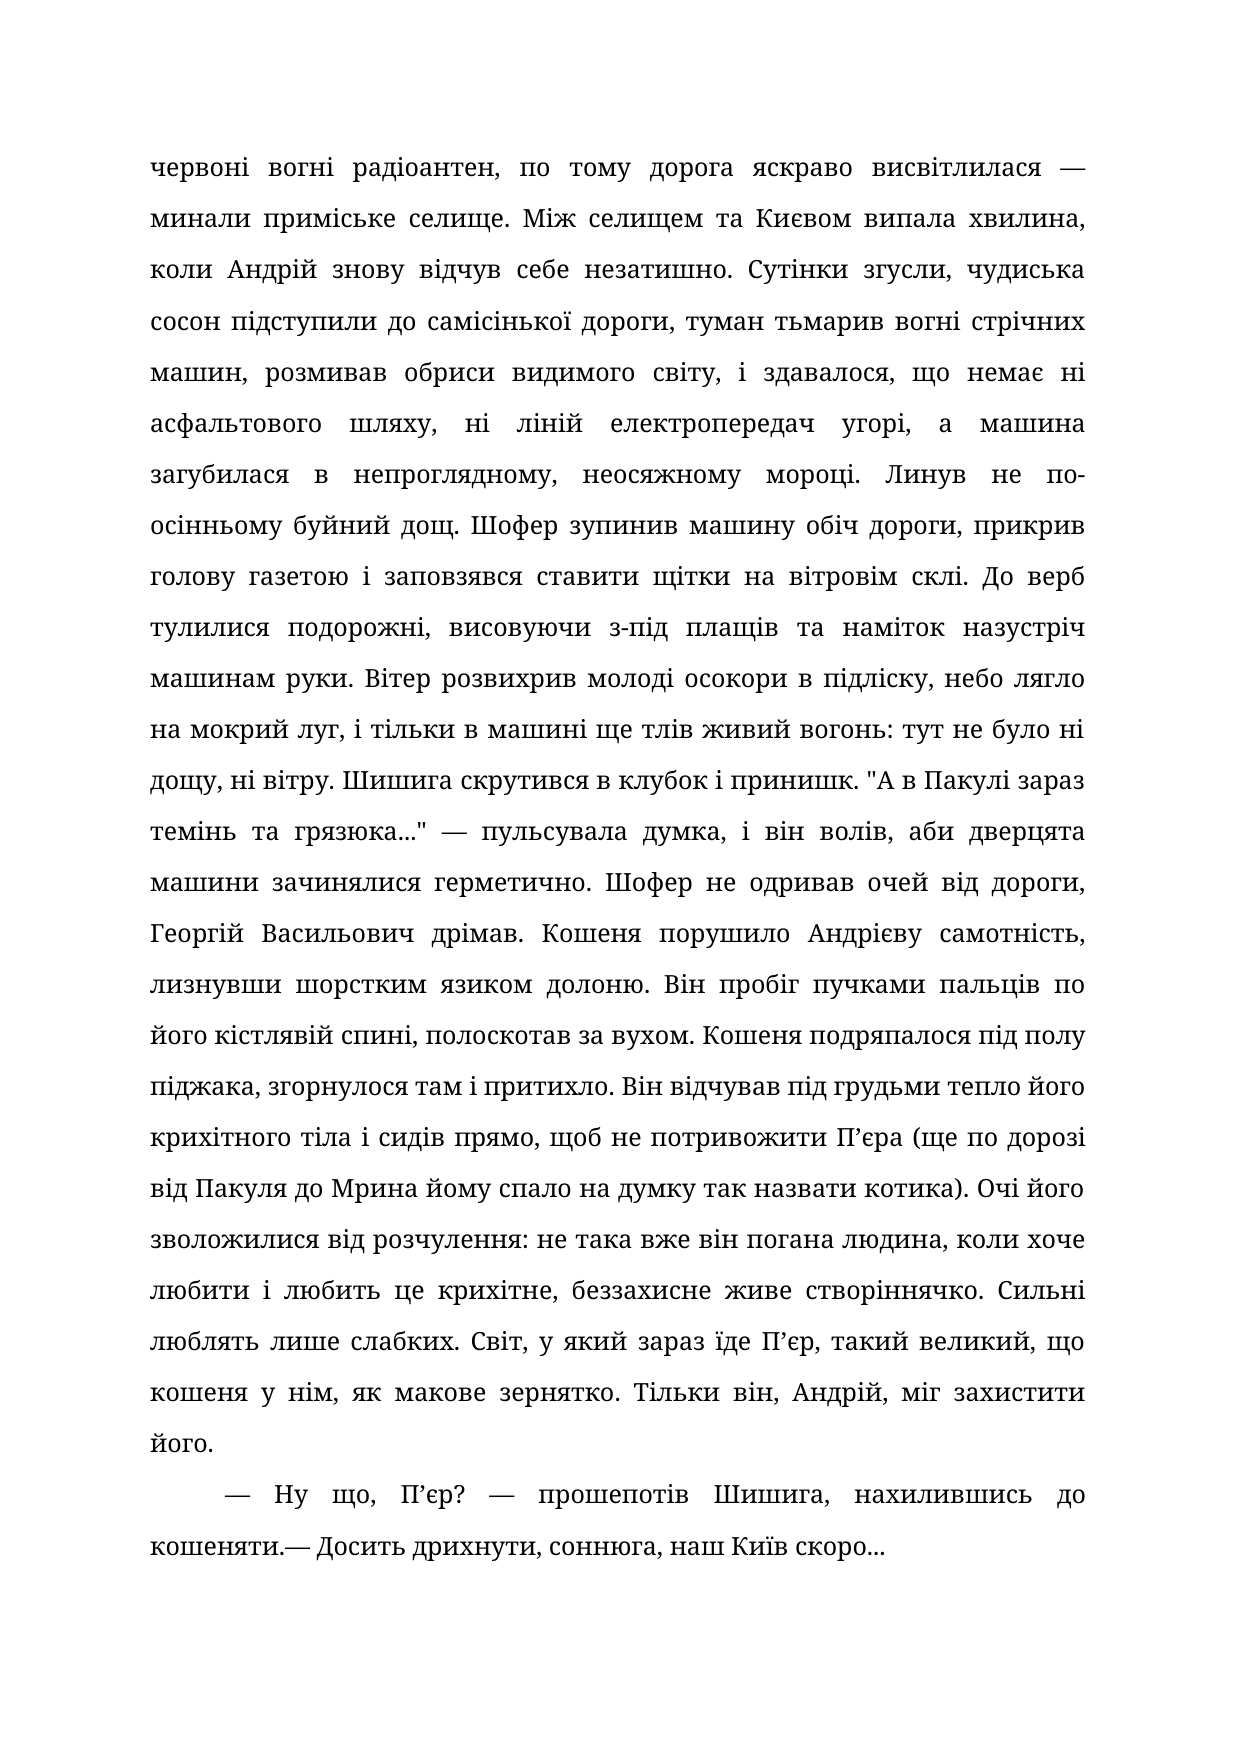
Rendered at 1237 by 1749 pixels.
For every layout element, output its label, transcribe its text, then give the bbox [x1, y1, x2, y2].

text — Ну що, П’єр? — прошепотів Шишига, нахилившись до кошеняти.— Досить дрихнути, соннюга, наш Київ скоро... [150, 1477, 1086, 1562]
